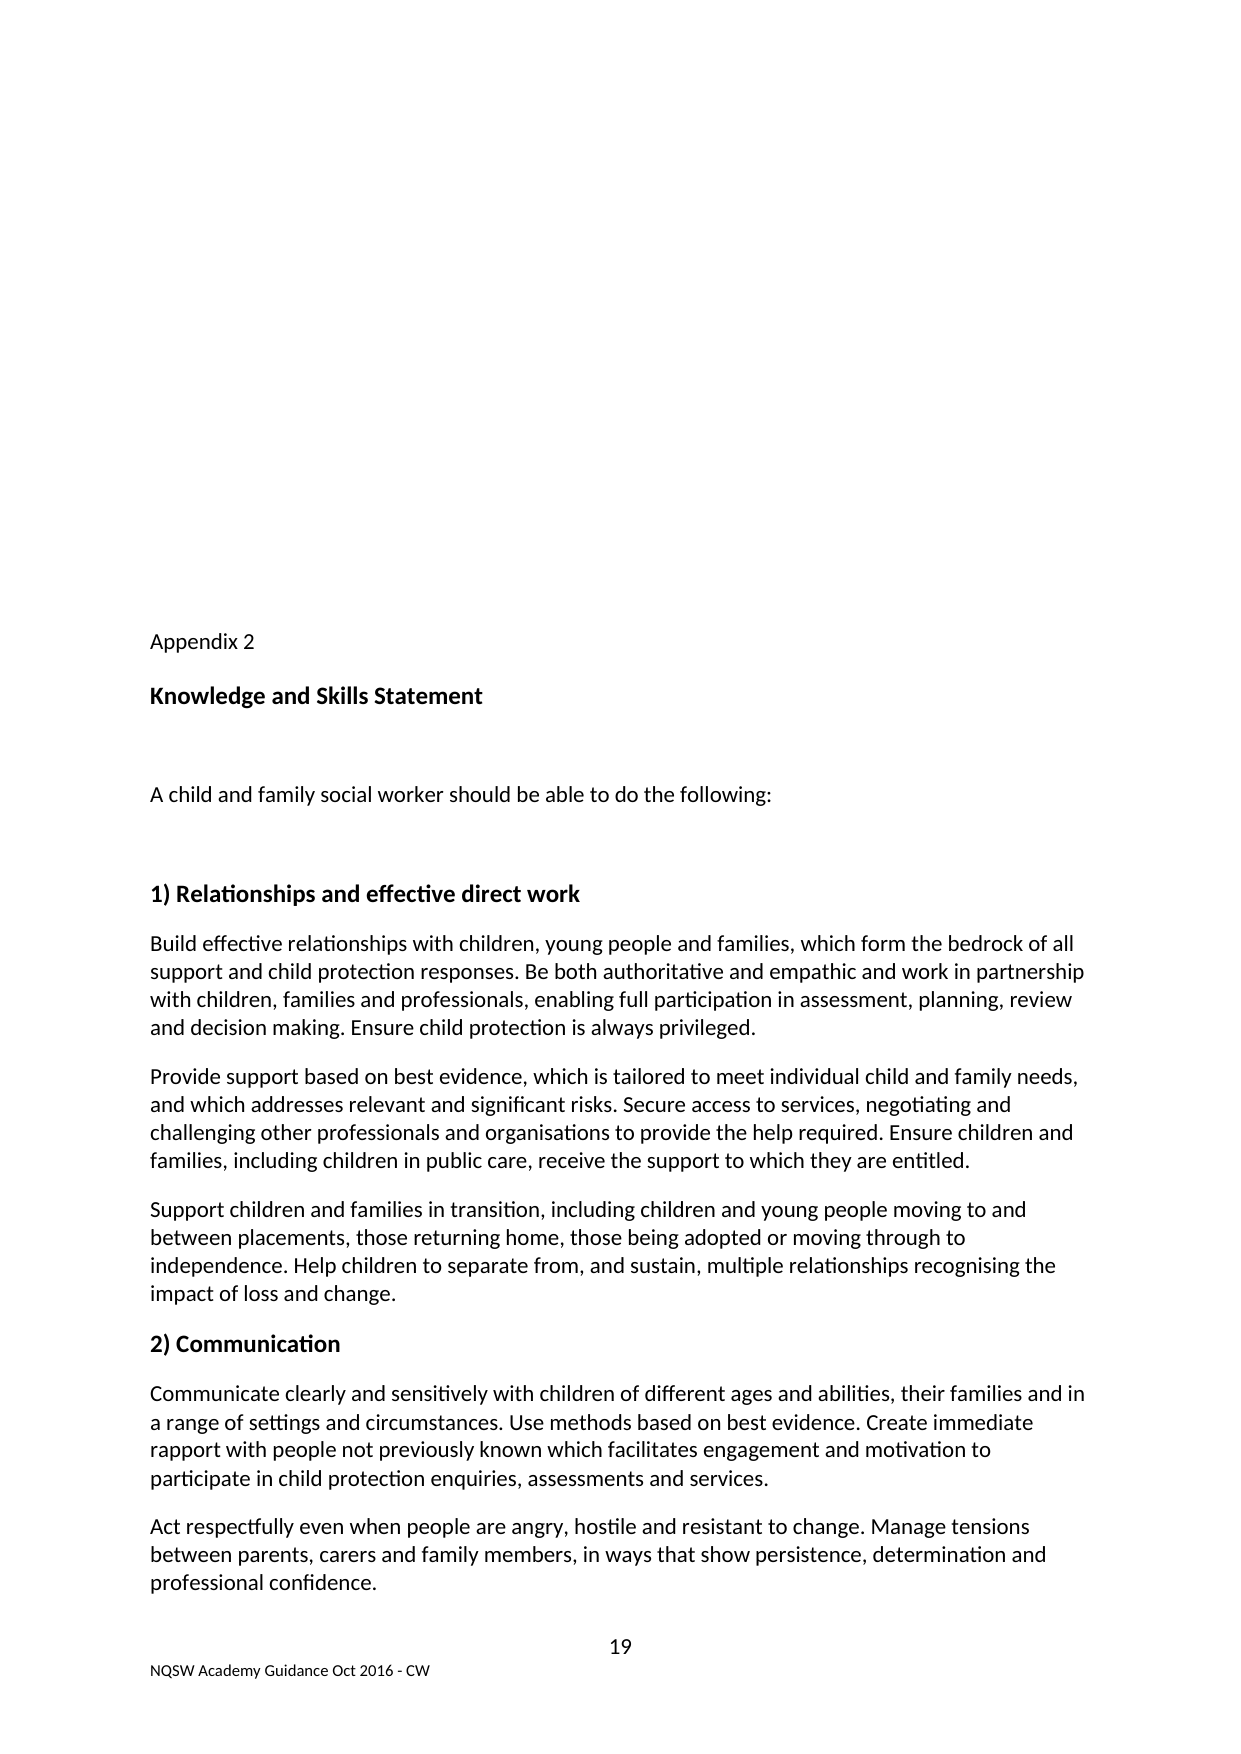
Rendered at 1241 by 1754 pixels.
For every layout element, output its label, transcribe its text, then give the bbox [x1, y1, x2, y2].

text A child and family social worker should be able to do the following: [150, 780, 1090, 808]
text 1) Relationships and effective direct work [150, 878, 1090, 909]
text Provide support based on best evidence, which is tailored to meet individual child and family needs, and which addresses relevant and significant risks. Secure access to services, negotiating and challenging other professionals and organisations to provide the help required. Ensure children and families, including children in public care, receive the support to which they are entitled. [150, 1062, 1090, 1174]
text Support children and families in transition, including children and young people moving to and between placements, those returning home, those being adopted or moving through to independence. Help children to separate from, and sustain, multiple relationships recognising the impact of loss and change. [150, 1195, 1090, 1307]
text Act respectfully even when people are angry, hostile and resistant to change. Manage tensions between parents, carers and family members, in ways that show persistence, determination and professional confidence. [150, 1512, 1090, 1597]
text Appendix 2 [150, 627, 1090, 655]
text Knowledge and Skills Statement [150, 680, 1090, 711]
text Build effective relationships with children, young people and families, which form the bedrock of all support and child protection responses. Be both authoritative and empathic and work in partnership with children, families and professionals, enabling full participation in assessment, planning, review and decision making. Ensure child protection is always privileged. [150, 929, 1090, 1042]
text Communicate clearly and sensitively with children of different ages and abilities, their families and in a range of settings and circumstances. Use methods based on best evidence. Create immediate rapport with people not previously known which facilitates engagement and motivation to participate in child protection enquiries, assessments and services. [150, 1379, 1090, 1492]
text 2) Communication [150, 1328, 1090, 1359]
